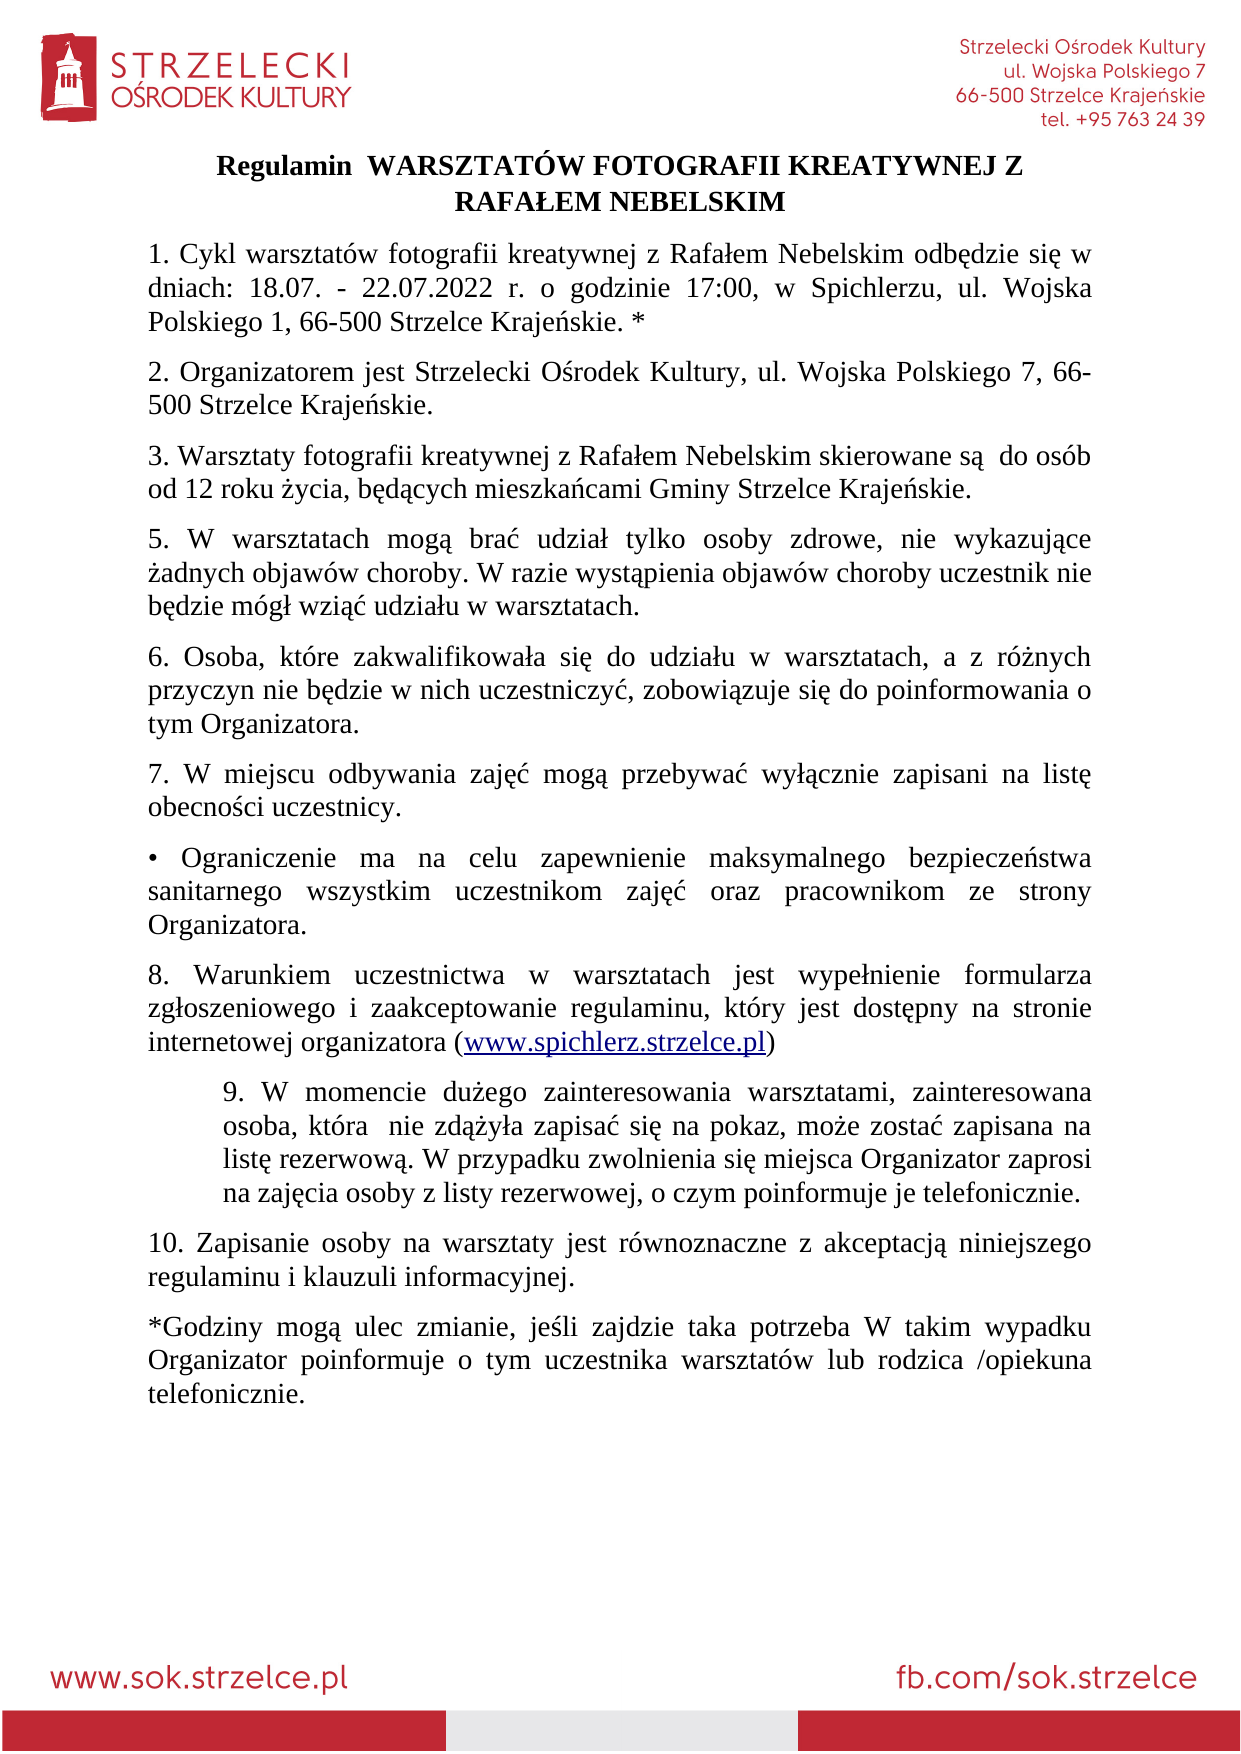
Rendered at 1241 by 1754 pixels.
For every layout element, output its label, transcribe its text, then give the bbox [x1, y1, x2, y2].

text 5. W warsztatach mogą brać udział tylko osoby zdrowe, nie wykazujące żadnych objawów choroby. W razie wystąpienia objawów choroby uczestnik nie będzie mógł wziąć udziału w warsztatach. [148, 521, 1093, 622]
text *Godziny mogą ulec zmianie, jeśli zajdzie taka potrzeba W takim wypadku Organizator poinformuje o tym uczestnika warsztatów lub rodzica /opiekuna telefonicznie. [148, 1309, 1093, 1409]
picture [2, 3, 1241, 148]
text 10. Zapisanie osoby na warsztaty jest równoznaczne z akceptacją niniejszego regulaminu i klauzuli informacyjnej. [148, 1225, 1093, 1292]
text 1. Cykl warsztatów fotografii kreatywnej z Rafałem Nebelskim odbędzie się w dniach: 18.07. - 22.07.2022 r. o godzinie 17:00, w Spichlerzu, ul. Wojska Polskiego 1, 66-500 Strzelce Krajeńskie. * [148, 237, 1093, 337]
text 8. Warunkiem uczestnictwa w warsztatach jest wypełnienie formularza zgłoszeniowego i zaakceptowanie regulaminu, który jest dostępny na stronie internetowej organizatora (www.spichlerz.strzelce.pl) [148, 957, 1093, 1058]
text Regulamin WARSZTATÓW FOTOGRAFII KREATYWNEJ Z RAFAŁEM NEBELSKIM [148, 148, 1093, 217]
text 6. Osoba, które zakwalifikowała się do udziału w warsztatach, a z różnych przyczyn nie będzie w nich uczestniczyć, zobowiązuje się do poinformowania o tym Organizatora. [148, 639, 1093, 739]
text 3. Warsztaty fotografii kreatywnej z Rafałem Nebelskim skierowane są do osób od 12 roku życia, będących mieszkańcami Gminy Strzelce Krajeńskie. [148, 438, 1093, 505]
text • Ograniczenie ma na celu zapewnienie maksymalnego bezpieczeństwa sanitarnego wszystkim uczestnikom zajęć oraz pracownikom ze strony Organizatora. [148, 840, 1093, 940]
text 2. Organizatorem jest Strzelecki Ośrodek Kultury, ul. Wojska Polskiego 7, 66-500 Strzelce Krajeńskie. [148, 354, 1093, 421]
picture [2, 1650, 1241, 1751]
text 7. W miejscu odbywania zajęć mogą przebywać wyłącznie zapisani na listę obecności uczestnicy. [148, 756, 1093, 823]
list 9. W momencie dużego zainteresowania warsztatami, zainteresowana osoba, która nie zdążyła zapisać się na pokaz, może zostać zapisana na listę rezerwową. W przypadku zwolnienia się miejsca Organizator zaprosi na zajęcia osoby z listy rezerwowej, o czym poinformuje je telefonicznie. [223, 1074, 1093, 1208]
